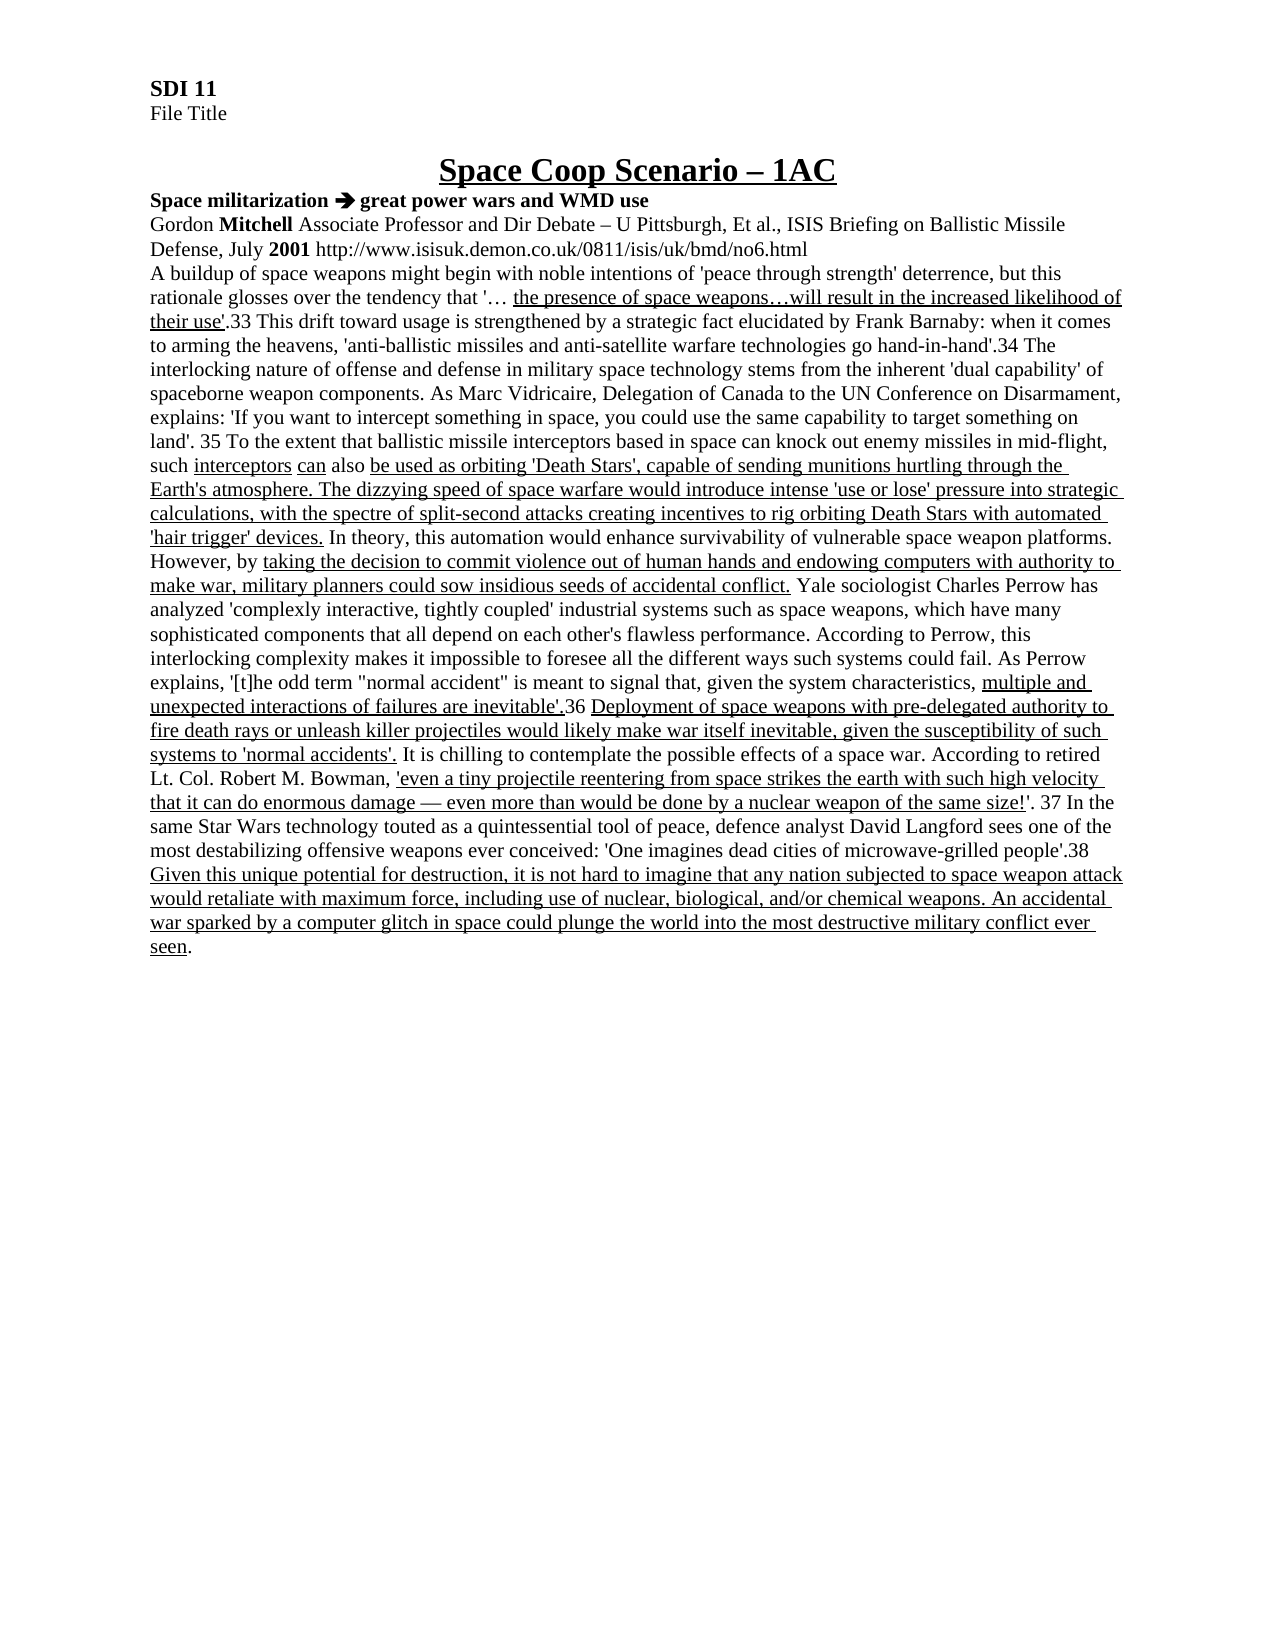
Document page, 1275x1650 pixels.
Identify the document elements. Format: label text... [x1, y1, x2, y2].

subtitle Space militarization great power wars and WMD use [150, 188, 1125, 212]
subtitle Space Coop Scenario – 1AC [150, 150, 1125, 188]
text Gordon Mitchell Associate Professor and Dir Debate – U Pittsburgh, Et al., ISIS Briefing on Ballistic Missile Defense, July 2001 http://www.isisuk.demon.co.uk/0811/isis/uk/bmd/no6.html [150, 212, 1125, 261]
text A buildup of space weapons might begin with noble intentions of 'peace through strength' deterrence, but this rationale glosses over the tendency that '… the presence of space weapons…will result in the increased likelihood of their use'.33 This drift toward usage is strengthened by a strategic fact elucidated by Frank Barnaby: when it comes to arming the heavens, 'anti-ballistic missiles and anti-satellite warfare technologies go hand-in-hand'.34 The interlocking nature of offense and defense in military space technology stems from the inherent 'dual capability' of spaceborne weapon components. As Marc Vidricaire, Delegation of Canada to the UN Conference on Disarmament, explains: 'If you want to intercept something in space, you could use the same capability to target something on land'. 35 To the extent that ballistic missile interceptors based in space can knock out enemy missiles in mid-flight, such interceptors can also be used as orbiting 'Death Stars', capable of sending munitions hurtling through the Earth's atmosphere. The dizzying speed of space warfare would introduce intense 'use or lose' pressure into strategic calculations, with the spectre of split-second attacks creating incentives to rig orbiting Death Stars with automated 'hair trigger' devices. In theory, this automation would enhance survivability of vulnerable space weapon platforms. However, by taking the decision to commit violence out of human hands and endowing computers with authority to make war, military planners could sow insidious seeds of accidental conflict. Yale sociologist Charles Perrow has analyzed 'complexly interactive, tightly coupled' industrial systems such as space weapons, which have many sophisticated components that all depend on each other's flawless performance. According to Perrow, this interlocking complexity makes it impossible to foresee all the different ways such systems could fail. As Perrow explains, '[t]he odd term "normal accident" is meant to signal that, given the system characteristics, multiple and unexpected interactions of failures are inevitable'.36 Deployment of space weapons with pre-delegated authority to fire death rays or unleash killer projectiles would likely make war itself inevitable, given the susceptibility of such systems to 'normal accidents'. It is chilling to contemplate the possible effects of a space war. According to retired Lt. Col. Robert M. Bowman, 'even a tiny projectile reentering from space strikes the earth with such high velocity that it can do enormous damage — even more than would be done by a nuclear weapon of the same size!'. 37 In the same Star Wars technology touted as a quintessential tool of peace, defence analyst David Langford sees one of the most destabilizing offensive weapons ever conceived: 'One imagines dead cities of microwave-grilled people'.38 Given this unique potential for destruction, it is not hard to imagine that any nation subjected to space weapon attack would retaliate with maximum force, including use of nuclear, biological, and/or chemical weapons. An accidental war sparked by a computer glitch in space could plunge the world into the most destructive military conflict ever seen. [150, 261, 1125, 958]
